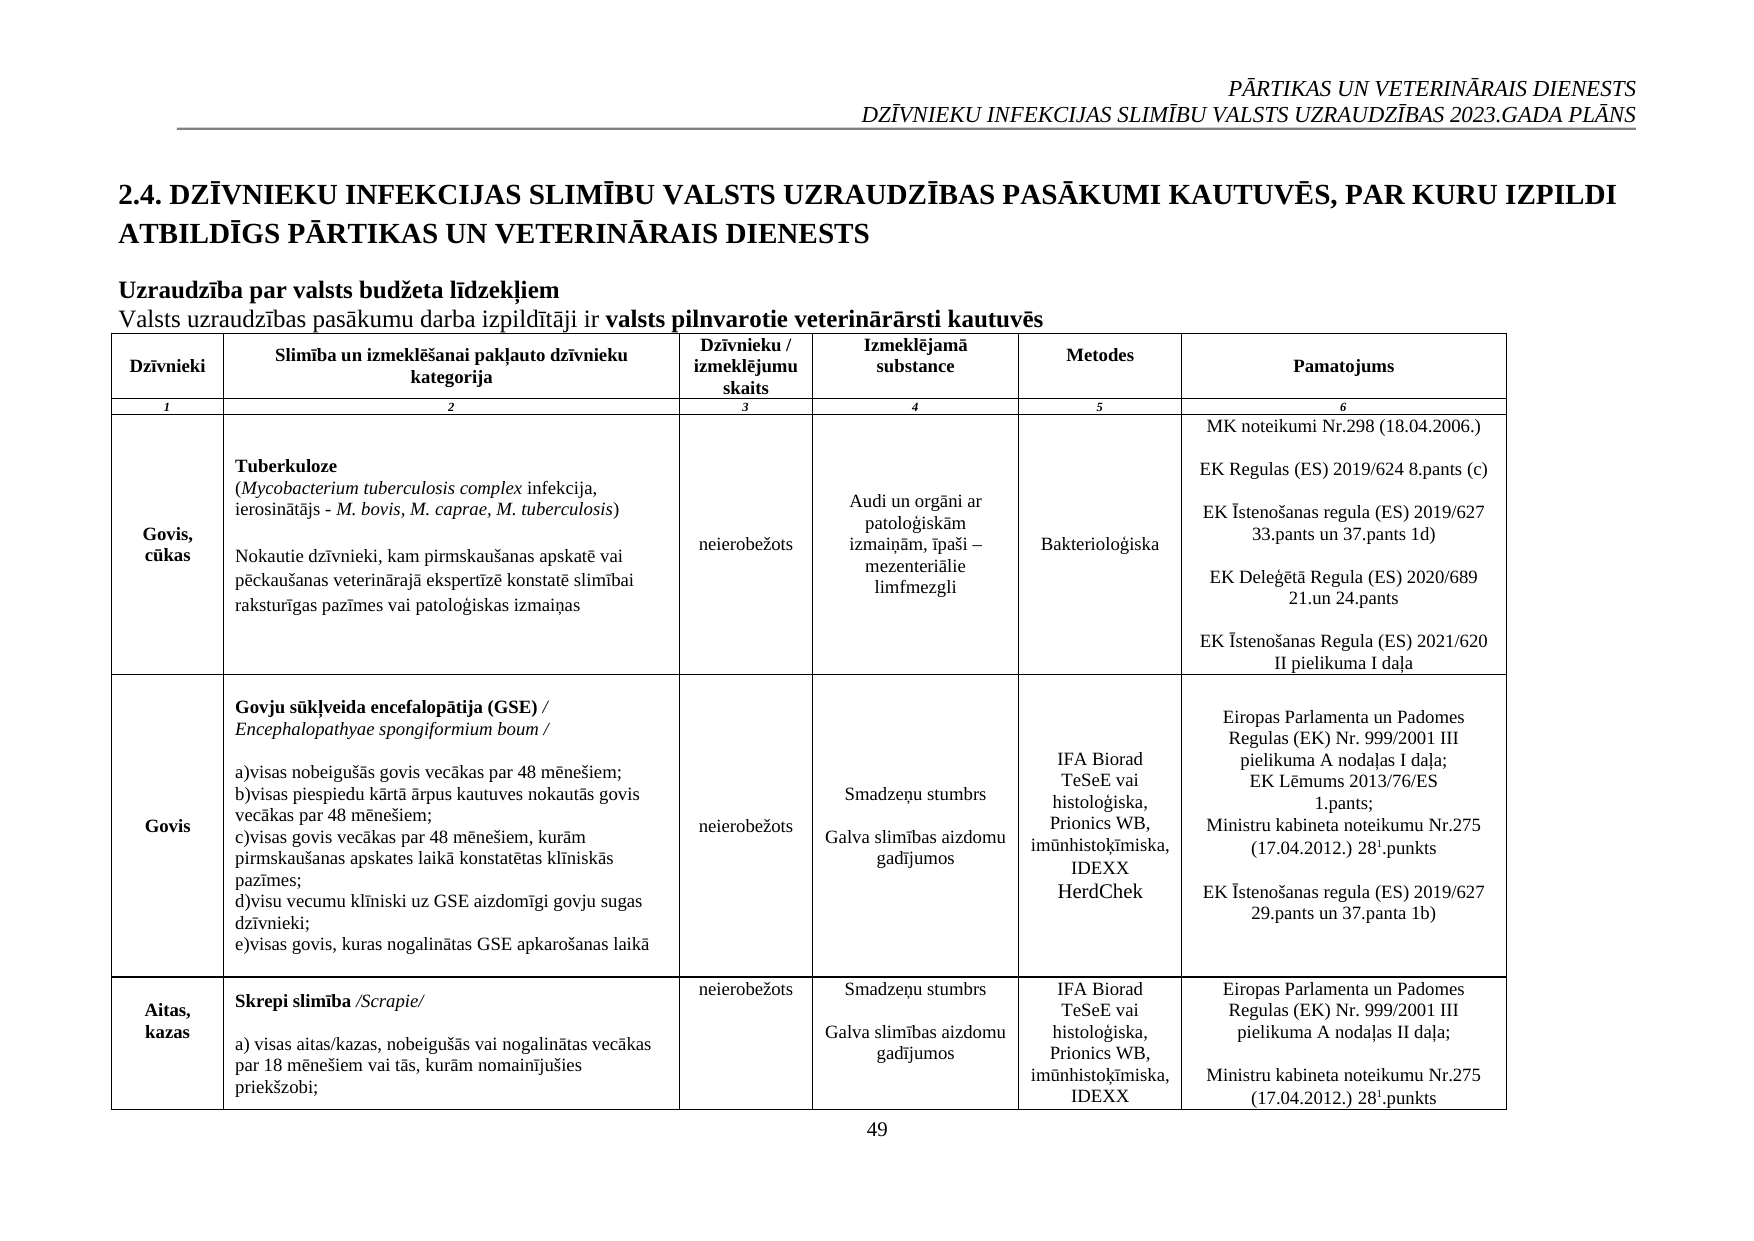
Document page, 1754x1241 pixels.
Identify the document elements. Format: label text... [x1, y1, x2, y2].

table_cell Govis, cūkas [112, 415, 223, 673]
table_cell 2 [224, 399, 679, 414]
table_cell 6 [1182, 399, 1506, 414]
table_cell 3 [680, 399, 812, 414]
table_header Izmeklējamā substance [813, 334, 1018, 398]
text Uzraudzība par valsts budžeta līdzekļiem [118, 275, 1636, 304]
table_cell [1019, 978, 1181, 1109]
table_cell Audi un orgāni ar patoloģiskām izmaiņām, īpaši – mezenteriālie limfmezgli [813, 415, 1018, 673]
table_header Pamatojums [1182, 334, 1506, 398]
table_header Dzīvnieku / izmeklējumu skaits [680, 334, 812, 398]
table_cell Aitas, kazas [112, 978, 223, 1109]
table_header Dzīvnieki [112, 334, 223, 398]
table_cell Smadzeņu stumbrs Galva slimības aizdomu gadījumos [813, 675, 1018, 976]
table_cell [224, 978, 679, 1109]
table_cell 4 [813, 399, 1018, 414]
table_cell 1 [112, 399, 223, 414]
table_cell Govis [112, 675, 223, 976]
table_cell MK noteikumi Nr.298 (18.04.2006.) EK Regulas (ES) 2019/624 8.pants (c) EK Īstenošanas regula (ES) 2019/627 33.pants un 37.pants 1d) EK Deleģētā Regula (ES) 2020/689 21.un 24.pants EK Īstenošanas Regula (ES) 2021/620 II pielikuma I daļa [1182, 415, 1506, 673]
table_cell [1182, 978, 1506, 1109]
table_cell Tuberkuloze (Mycobacterium tuberculosis complex infekcija, ierosinātājs - M. bovis, M. caprae, M. tuberculosis) Nokautie dzīvnieki, kam pirmskaušanas apskatē vai pēckaušanas veterinārajā ekspertīzē konstatē slimībai raksturīgas pazīmes vai patoloģiskas izmaiņas [224, 415, 679, 673]
table_header Metodes [1019, 334, 1181, 398]
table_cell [813, 978, 1018, 1109]
table_cell neierobežots [680, 675, 812, 976]
table_cell Bakterioloģiska [1019, 415, 1181, 673]
table_cell neierobežots [680, 978, 812, 1109]
table_cell Govju sūkļveida encefalopātija (GSE) / Encephalopathyae spongiformium boum / a)visas nobeigušās govis vecākas par 48 mēnešiem; b)visas piespiedu kārtā ārpus kautuves nokautās govis vecākas par 48 mēnešiem; c)visas govis vecākas par 48 mēnešiem, kurām pirmskaušanas apskates laikā konstatētas klīniskās pazīmes; d)visu vecumu klīniski uz GSE aizdomīgi govju sugas dzīvnieki; e)visas govis, kuras nogalinātas GSE apkarošanas laikā [224, 675, 679, 976]
text Valsts uzraudzības pasākumu darba izpildītāji ir valsts pilnvarotie veterinārārsti kautuvēs [118, 304, 1636, 333]
table_cell neierobežots [680, 415, 812, 673]
table_cell Eiropas Parlamenta un Padomes Regulas (EK) Nr. 999/2001 III pielikuma A nodaļas I daļa; EK Lēmums 2013/76/ES 1.pants; Ministru kabineta noteikumu Nr.275 (17.04.2012.) 281.punkts EK Īstenošanas regula (ES) 2019/627 29.pants un 37.panta 1b) [1182, 675, 1506, 976]
table_cell 5 [1019, 399, 1181, 414]
table_header Slimība un izmeklēšanai pakļauto dzīvnieku kategorija [224, 334, 679, 398]
table_cell IFA Biorad TeSeE vai histoloģiska, Prionics WB, imūnhistoķīmiska, IDEXX HerdChek [1019, 675, 1181, 976]
text 2.4. DZĪVNIEKU INFEKCIJAS SLIMĪBU VALSTS UZRAUDZĪBAS PASĀKUMI KAUTUVĒS, PAR KURU IZPILDI ATBILDĪGS PĀRTIKAS UN VETERINĀRAIS DIENESTS [118, 177, 1636, 249]
